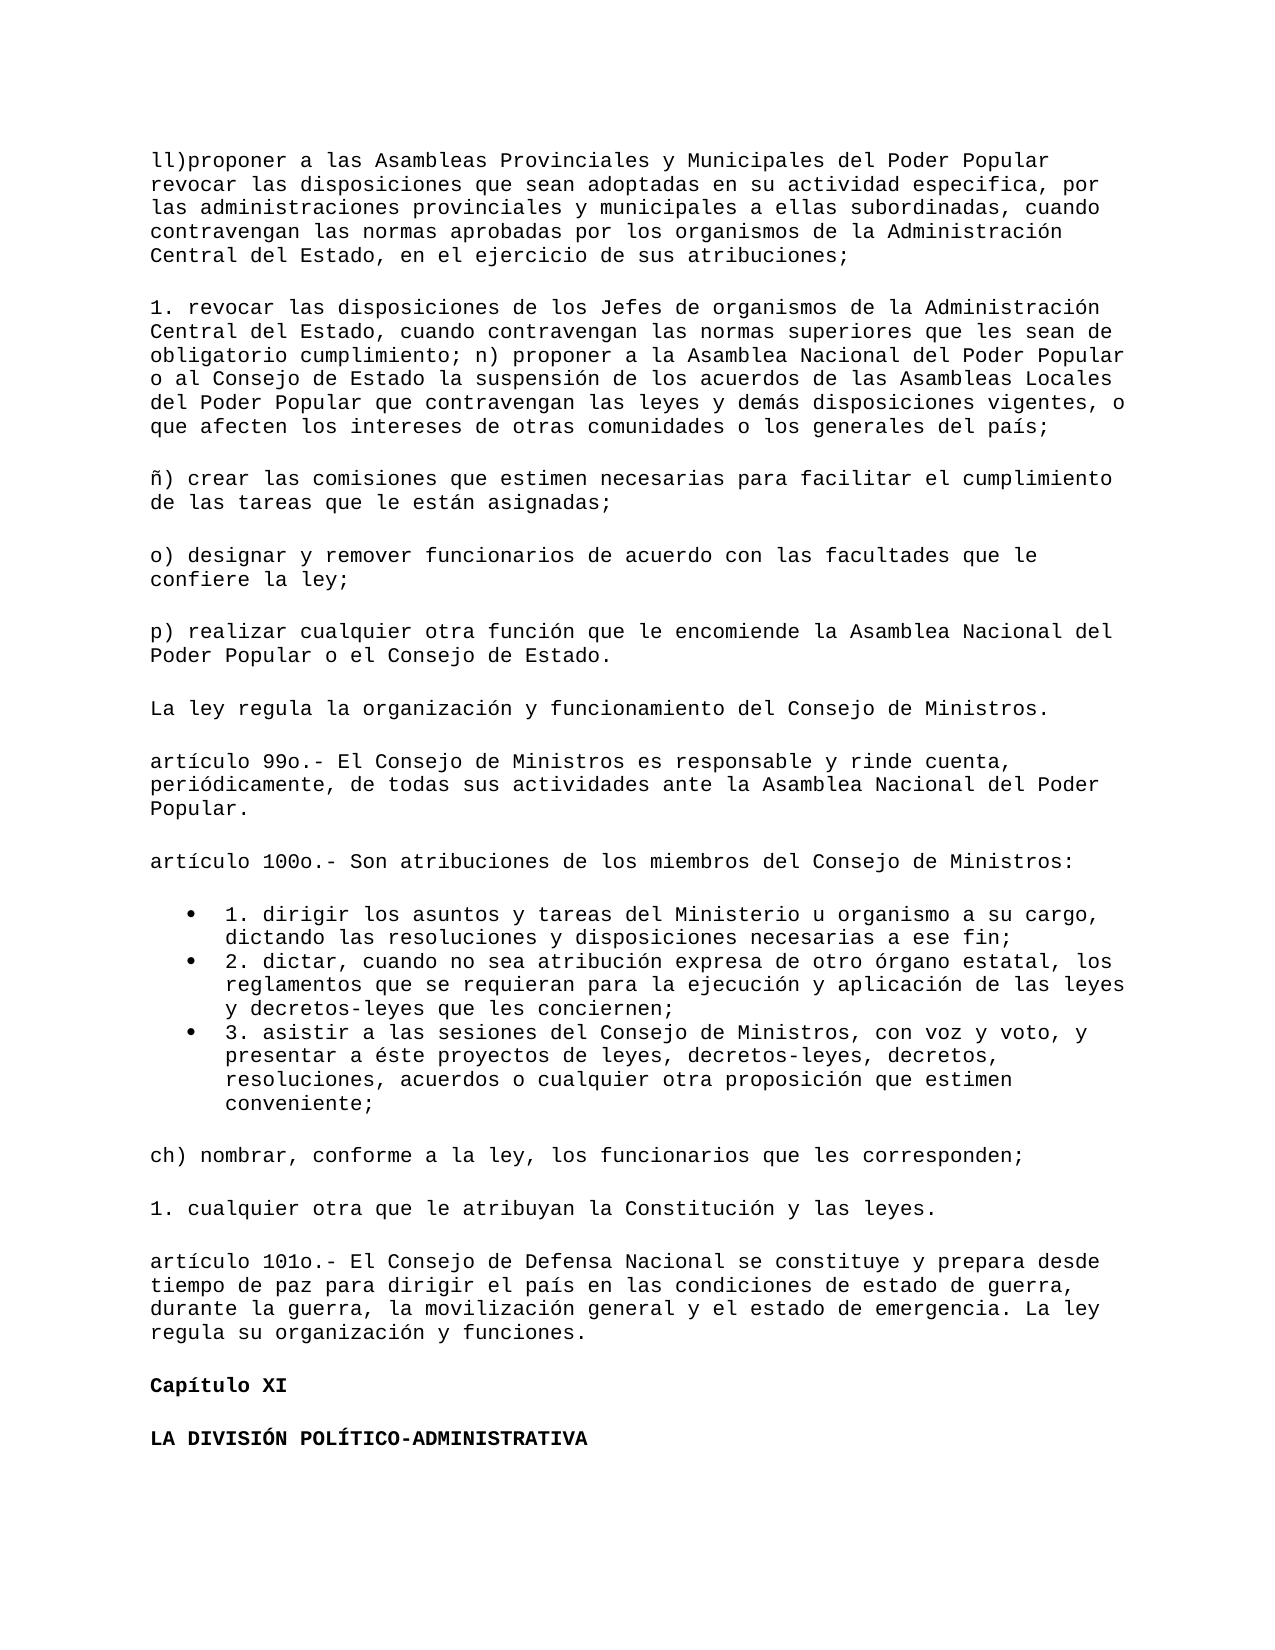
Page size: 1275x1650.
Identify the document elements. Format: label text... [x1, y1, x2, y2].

text La ley regula la organización y funcionamiento del Consejo de Ministros. [150, 698, 1125, 721]
text Capítulo XI [150, 1375, 1125, 1398]
list 3. asistir a las sesiones del Consejo de Ministros, con voz y voto, y presentar a éste proyectos de leyes, decretos-leyes, decretos, resoluciones, acuerdos o cualquier otra proposición que estimen conveniente; [187, 1022, 1125, 1116]
text artículo 100o.- Son atribuciones de los miembros del Consejo de Ministros: [150, 851, 1125, 874]
text p) realizar cualquier otra función que le encomiende la Asamblea Nacional del Poder Popular o el Consejo de Estado. [150, 621, 1125, 669]
text 1. cualquier otra que le atribuyan la Constitución y las leyes. [150, 1198, 1125, 1222]
text artículo 101o.- El Consejo de Defensa Nacional se constituye y prepara desde tiempo de paz para dirigir el país en las condiciones de estado de guerra, durante la guerra, la movilización general y el estado de emergencia. La ley regula su organización y funciones. [150, 1251, 1125, 1346]
text ch) nombrar, conforme a la ley, los funcionarios que les corresponden; [150, 1146, 1125, 1169]
list 1. dirigir los asuntos y tareas del Ministerio u organismo a su cargo, dictando las resoluciones y disposiciones necesarias a ese fin; [187, 903, 1125, 951]
text LA DIVISIÓN POLÍTICO-ADMINISTRATIVA [150, 1428, 1125, 1451]
text o) designar y remover funcionarios de acuerdo con las facultades que le confiere la ley; [150, 545, 1125, 592]
text ñ) crear las comisiones que estimen necesarias para facilitar el cumplimiento de las tareas que le están asignadas; [150, 468, 1125, 516]
text ll)proponer a las Asambleas Provinciales y Municipales del Poder Popular revocar las disposiciones que sean adoptadas en su actividad especifica, por las administraciones provinciales y municipales a ellas subordinadas, cuando contravengan las normas aprobadas por los organismos de la Administración Central del Estado, en el ejercicio de sus atribuciones; [150, 150, 1125, 268]
text artículo 99o.- El Consejo de Ministros es responsable y rinde cuenta, periódicamente, de todas sus actividades ante la Asamblea Nacional del Poder Popular. [150, 751, 1125, 822]
list 2. dictar, cuando no sea atribución expresa de otro órgano estatal, los reglamentos que se requieran para la ejecución y aplicación de las leyes y decretos-leyes que les conciernen; [187, 951, 1125, 1022]
text 1. revocar las disposiciones de los Jefes de organismos de la Administración Central del Estado, cuando contravengan las normas superiores que les sean de obligatorio cumplimiento; n) proponer a la Asamblea Nacional del Poder Popular o al Consejo de Estado la suspensión de los acuerdos de las Asambleas Locales del Poder Popular que contravengan las leyes y demás disposiciones vigentes, o que afecten los intereses de otras comunidades o los generales del país; [150, 297, 1125, 439]
